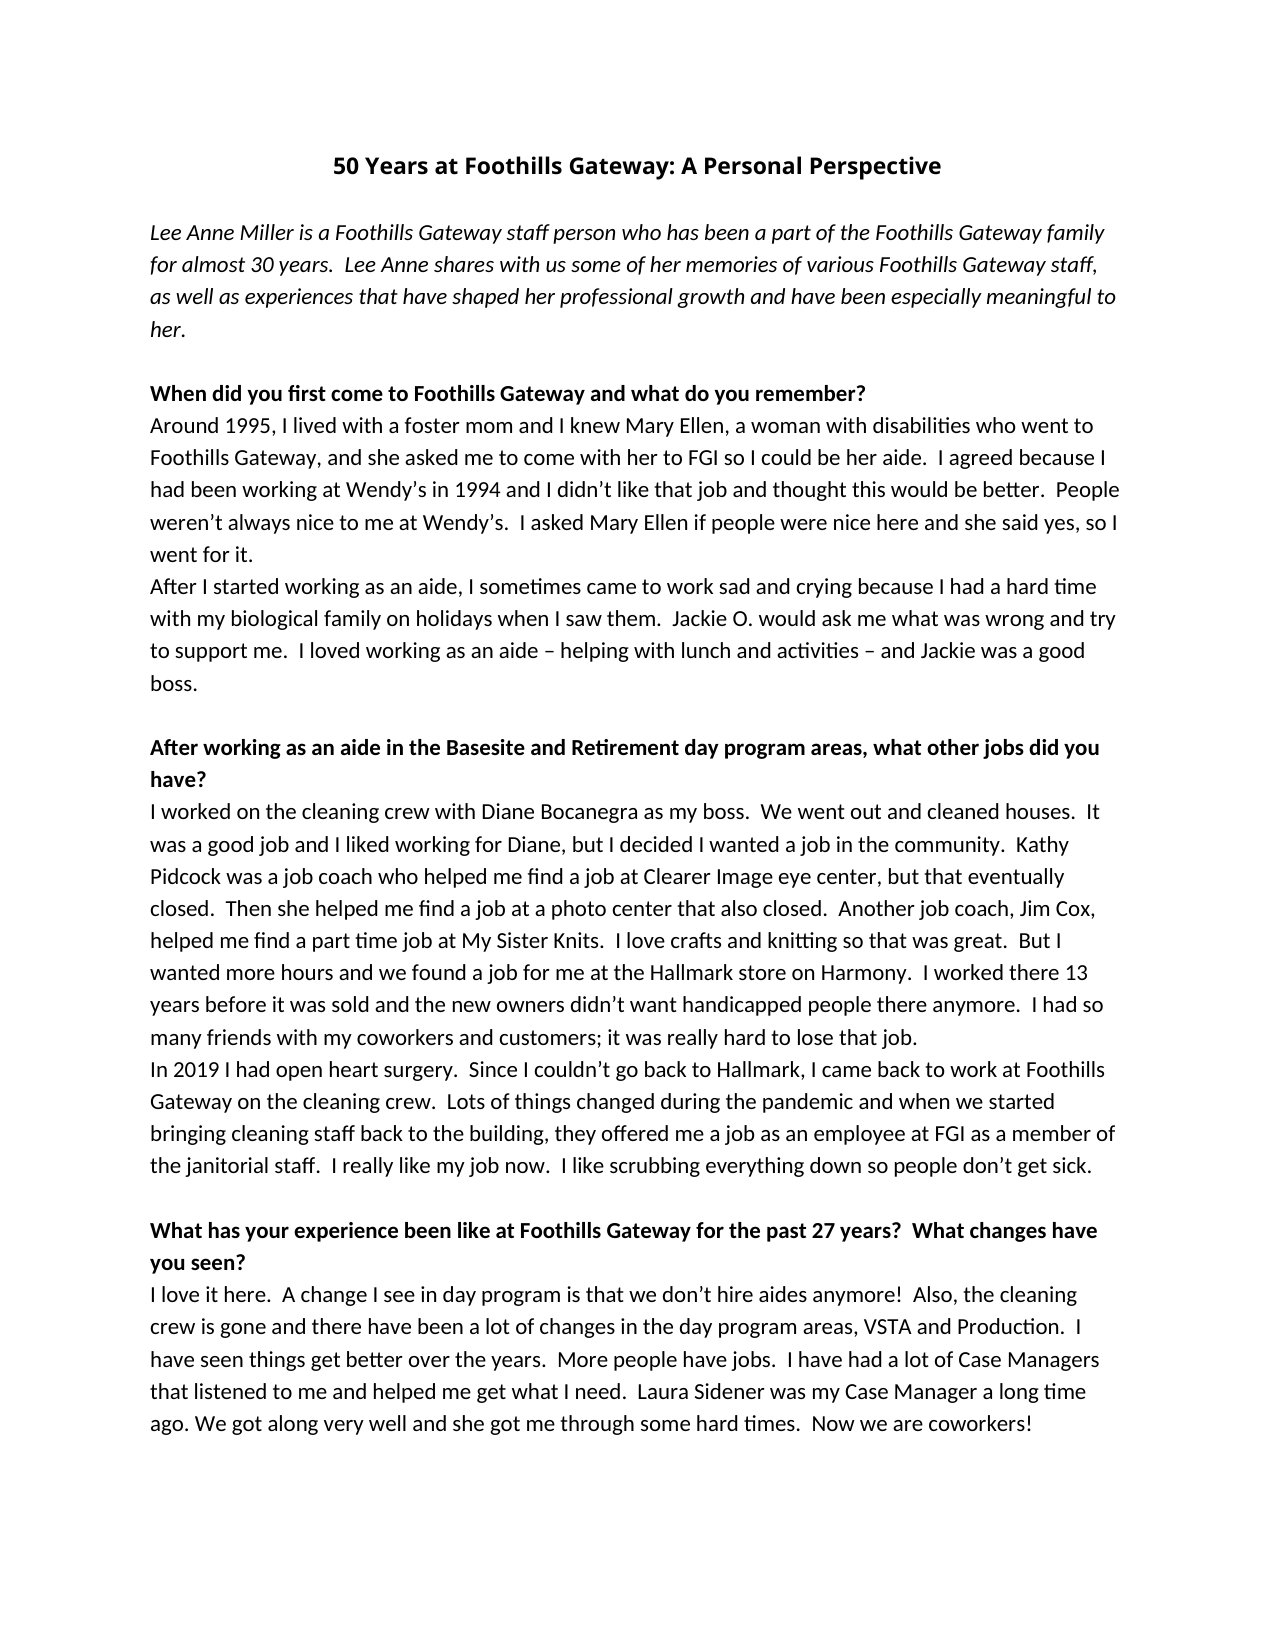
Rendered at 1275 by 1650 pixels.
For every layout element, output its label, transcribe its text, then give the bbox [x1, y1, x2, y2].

text After working as an aide in the Basesite and Retirement day program areas, what other jobs did you have? [150, 733, 1125, 793]
text Lee Anne Miller is a Foothills Gateway staff person who has been a part of the Foothills Gateway family for almost 30 years. Lee Anne shares with us some of her memories of various Foothills Gateway staff, as well as experiences that have shaped her professional growth and have been especially meaningful to her. [150, 218, 1125, 343]
text In 2019 I had open heart surgery. Since I couldn’t go back to Hallmark, I came back to work at Foothills Gateway on the cleaning crew. Lots of things changed during the pandemic and when we started bringing cleaning staff back to the building, they offered me a job as an employee at FGI as a member of the janitorial staff. I really like my job now. I like scrubbing everything down so people don’t get sick. [150, 1055, 1125, 1179]
text Around 1995, I lived with a foster mom and I knew Mary Ellen, a woman with disabilities who went to Foothills Gateway, and she asked me to come with her to FGI so I could be her aide. I agreed because I had been working at Wendy’s in 1994 and I didn’t like that job and thought this would be better. People weren’t always nice to me at Wendy’s. I asked Mary Ellen if people were nice here and she said yes, so I went for it. [150, 411, 1125, 568]
text What has your experience been like at Foothills Gateway for the past 27 years? What changes have you seen? [150, 1216, 1125, 1276]
text When did you first come to Foothills Gateway and what do you remember? [150, 379, 1125, 407]
text I worked on the cleaning crew with Diane Bocanegra as my boss. We went out and cleaned houses. It was a good job and I liked working for Diane, but I decided I wanted a job in the community. Kathy Pidcock was a job coach who helped me find a job at Clearer Image eye center, but that eventually closed. Then she helped me find a job at a photo center that also closed. Another job coach, Jim Cox, helped me find a part time job at My Sister Knits. I love crafts and knitting so that was great. But I wanted more hours and we found a job for me at the Hallmark store on Harmony. I worked there 13 years before it was sold and the new owners didn’t want handicapped people there anymore. I had so many friends with my coworkers and customers; it was really hard to lose that job. [150, 797, 1125, 1051]
text I love it here. A change I see in day program is that we don’t hire aides anymore! Also, the cleaning crew is gone and there have been a lot of changes in the day program areas, VSTA and Production. I have seen things get better over the years. More people have jobs. I have had a lot of Case Managers that listened to me and helped me get what I need. Laura Sidener was my Case Manager a long time ago. We got along very well and she got me through some hard times. Now we are coworkers! [150, 1280, 1125, 1437]
text After I started working as an aide, I sometimes came to work sad and crying because I had a hard time with my biological family on holidays when I saw them. Jackie O. would ask me what was wrong and try to support me. I loved working as an aide – helping with lunch and activities – and Jackie was a good boss. [150, 572, 1125, 697]
text 50 Years at Foothills Gateway: A Personal Perspective [150, 150, 1125, 181]
